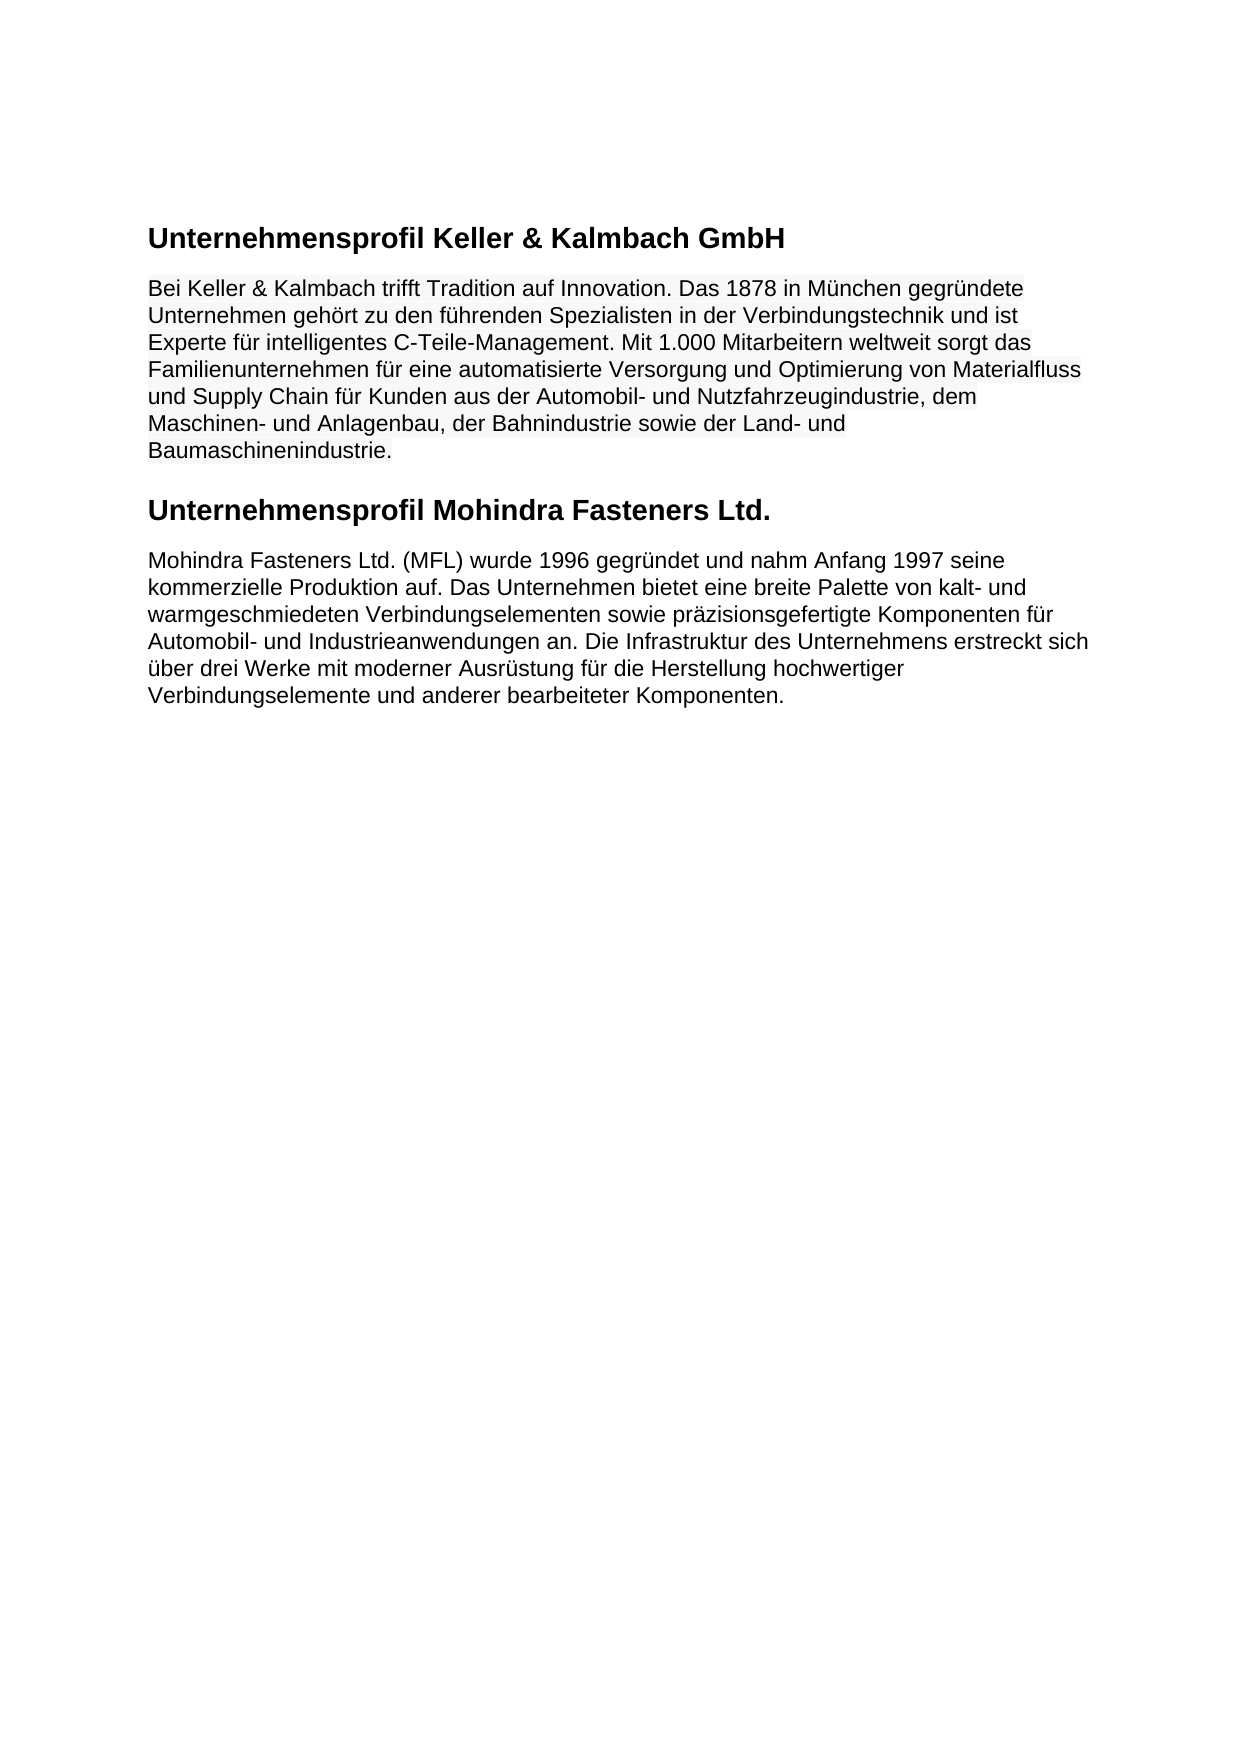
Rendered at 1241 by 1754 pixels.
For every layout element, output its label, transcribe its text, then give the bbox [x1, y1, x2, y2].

text Unternehmensprofil Keller & Kalmbach GmbH [148, 221, 1092, 255]
text Unternehmensprofil Mohindra Fasteners Ltd. [148, 493, 1092, 527]
text Bei Keller & Kalmbach trifft Tradition auf Innovation. Das 1878 in München gegründete Unternehmen gehört zu den führenden Spezialisten in der Verbindungstechnik und ist Experte für intelligentes C-Teile-Management. Mit 1.000 Mitarbeitern weltweit sorgt das Familienunternehmen für eine automatisierte Versorgung und Optimierung von Materialfluss und Supply Chain für Kunden aus der Automobil- und Nutzfahrzeugindustrie, dem Maschinen- und Anlagenbau, der Bahnindustrie sowie der Land- und Baumaschinenindustrie. [148, 274, 1092, 464]
text Mohindra Fasteners Ltd. (MFL) wurde 1996 gegründet und nahm Anfang 1997 seine kommerzielle Produktion auf. Das Unternehmen bietet eine breite Palette von kalt- und warmgeschmiedeten Verbindungselementen sowie präzisionsgefertigte Komponenten für Automobil- und Industrieanwendungen an. Die Infrastruktur des Unternehmens erstreckt sich über drei Werke mit moderner Ausrüstung für die Herstellung hochwertiger Verbindungselemente und anderer bearbeiteter Komponenten. [148, 546, 1092, 709]
